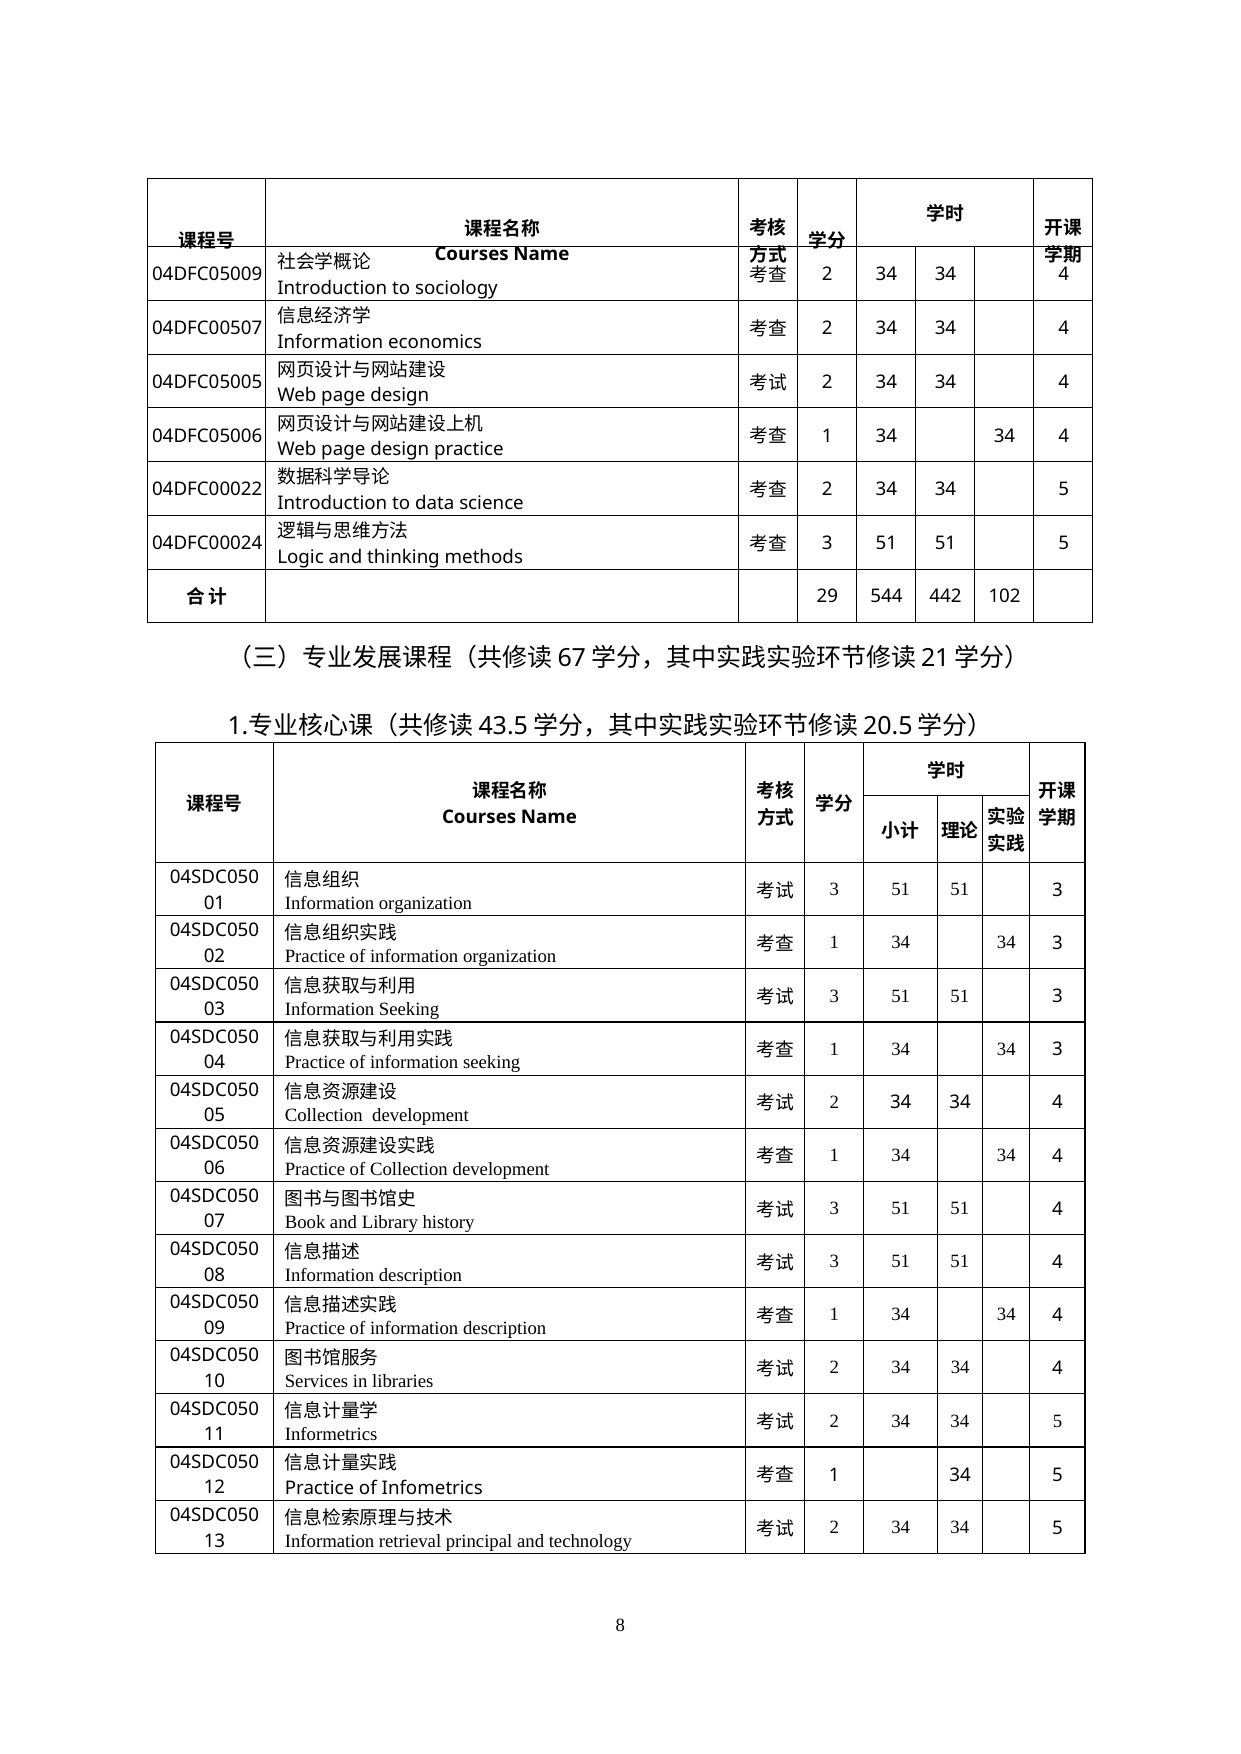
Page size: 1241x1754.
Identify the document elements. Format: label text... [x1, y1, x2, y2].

table_cell 1 [805, 1448, 863, 1500]
table_cell 04DFC00024 [148, 516, 265, 568]
table_cell 34 [864, 1129, 937, 1181]
table_cell 2 [798, 355, 856, 407]
table_cell 04SDC05006 [156, 1129, 273, 1181]
table_cell [983, 863, 1029, 915]
table_cell 考查 [739, 301, 797, 353]
table_cell 4 [1030, 1288, 1084, 1340]
table_cell 51 [864, 1235, 937, 1287]
table_cell 51 [938, 863, 982, 915]
table_cell 信息检索原理与技术 Information retrieval principal and technology [274, 1501, 745, 1553]
table_cell [266, 570, 738, 622]
table_cell 图书与图书馆史 Book and Library history [274, 1182, 745, 1234]
table_cell 信息经济学 Information economics [266, 301, 738, 353]
table_cell 考查 [746, 1129, 804, 1181]
table_cell [938, 1129, 982, 1181]
table_cell 考试 [746, 1341, 804, 1393]
table_cell 04SDC05007 [156, 1182, 273, 1234]
table_cell 4 [1030, 1235, 1084, 1287]
table_cell 信息资源建设实践 Practice of Collection development [274, 1129, 745, 1181]
table_cell 4 [1030, 1076, 1084, 1128]
table_cell 考试 [746, 1235, 804, 1287]
table_cell 04DFC05009 [148, 247, 265, 300]
table_cell 442 [916, 570, 974, 622]
table_cell 34 [916, 355, 974, 407]
text 1.专业核心课（共修读43.5学分，其中实践实验环节修读20.5学分） [177, 706, 1063, 742]
table_cell 考试 [746, 969, 804, 1021]
table_cell [1034, 570, 1092, 622]
table_cell 合 计 [148, 570, 265, 622]
table_cell 3 [805, 863, 863, 915]
table_cell 51 [916, 516, 974, 568]
table_cell 1 [805, 1129, 863, 1181]
table_cell [975, 355, 1033, 407]
table_cell 51 [864, 863, 937, 915]
table_cell [983, 969, 1029, 1021]
table_cell [975, 247, 1033, 300]
table_cell 数据科学导论 Introduction to data science [266, 462, 738, 515]
table_cell 逻辑与思维方法 Logic and thinking methods [266, 516, 738, 568]
table_cell 4 [1030, 1341, 1084, 1393]
table_cell 34 [983, 1129, 1029, 1181]
table_cell 04SDC05012 [156, 1448, 273, 1500]
table_cell 51 [938, 969, 982, 1021]
table_cell 51 [857, 516, 915, 568]
table_cell 1 [805, 1288, 863, 1340]
table_cell 考查 [739, 462, 797, 515]
table_cell [983, 1076, 1029, 1128]
table_cell 34 [864, 1076, 937, 1128]
table_cell 考试 [746, 1394, 804, 1446]
table_cell 34 [864, 1501, 937, 1553]
table_cell 04DFC05006 [148, 408, 265, 461]
table_cell 实验 实践 [983, 796, 1029, 862]
table_cell 34 [916, 301, 974, 353]
table_cell 2 [805, 1341, 863, 1393]
text （三）专业发展课程（共修读67学分，其中实践实验环节修读21学分） [177, 623, 1063, 688]
table_cell 信息获取与利用实践 Practice of information seeking [274, 1023, 745, 1074]
table_header 考核 方式 [746, 743, 804, 862]
table_cell 3 [805, 969, 863, 1021]
table_cell 5 [1030, 1394, 1084, 1446]
table_cell 51 [938, 1235, 982, 1287]
table_cell 4 [1034, 408, 1092, 461]
table_cell [739, 570, 797, 622]
table_cell 34 [938, 1501, 982, 1553]
table_cell [983, 1448, 1029, 1500]
table_cell 网页设计与网站建设上机 Web page design practice [266, 408, 738, 461]
table_cell 34 [983, 1288, 1029, 1340]
table_cell 3 [805, 1235, 863, 1287]
table_cell 51 [864, 1182, 937, 1234]
table_cell 考试 [746, 863, 804, 915]
table_cell 网页设计与网站建设 Web page design [266, 355, 738, 407]
table_cell 4 [1034, 355, 1092, 407]
table_cell 04DFC00022 [148, 462, 265, 515]
table_cell 3 [1030, 1023, 1084, 1074]
table_cell 34 [938, 1394, 982, 1446]
table_cell 2 [805, 1501, 863, 1553]
table_header 开课 学期 [1030, 743, 1084, 862]
table_cell 51 [938, 1182, 982, 1234]
table_cell [983, 1341, 1029, 1393]
table_cell 2 [798, 301, 856, 353]
table_cell 信息资源建设 Collection development [274, 1076, 745, 1128]
table_cell 34 [938, 1448, 982, 1500]
table_cell 考查 [746, 916, 804, 968]
table_cell 5 [1034, 516, 1092, 568]
table_cell 2 [798, 462, 856, 515]
table_cell 3 [1030, 863, 1084, 915]
table_cell 信息描述实践 Practice of information description [274, 1288, 745, 1340]
table_cell 考查 [746, 1023, 804, 1074]
table_cell 考试 [746, 1076, 804, 1128]
table_cell 34 [857, 462, 915, 515]
table_cell 考查 [746, 1448, 804, 1500]
table_cell 04SDC05001 [156, 863, 273, 915]
table_cell 信息描述 Information description [274, 1235, 745, 1287]
table_header 课程名称 Courses Name [274, 743, 745, 862]
table_cell 04SDC05003 [156, 969, 273, 1021]
table_cell 34 [864, 916, 937, 968]
table_cell [938, 1023, 982, 1074]
table_cell 34 [916, 462, 974, 515]
table_cell 1 [805, 916, 863, 968]
table_cell [864, 1448, 937, 1500]
table_cell 考试 [739, 355, 797, 407]
table_cell 34 [938, 1076, 982, 1128]
table_cell 图书馆服务 Services in libraries [274, 1341, 745, 1393]
table_cell 04DFC00507 [148, 301, 265, 353]
table_cell 信息计量学 Informetrics [274, 1394, 745, 1446]
table_cell 34 [857, 408, 915, 461]
table_cell 2 [798, 247, 856, 300]
table_cell 04SDC05004 [156, 1023, 273, 1074]
table_cell 2 [805, 1394, 863, 1446]
table_cell 4 [1034, 247, 1092, 300]
table_cell 34 [938, 1341, 982, 1393]
table_cell 5 [1030, 1501, 1084, 1553]
table_cell 3 [798, 516, 856, 568]
table_cell 34 [857, 301, 915, 353]
table_cell 信息获取与利用 Information Seeking [274, 969, 745, 1021]
table_cell 考查 [739, 247, 797, 300]
table_cell 51 [864, 969, 937, 1021]
table_cell 4 [1030, 1129, 1084, 1181]
table_cell [975, 301, 1033, 353]
table_cell 考试 [746, 1501, 804, 1553]
table_cell 29 [798, 570, 856, 622]
table_cell 04SDC05010 [156, 1341, 273, 1393]
table_cell [916, 408, 974, 461]
table_cell 04SDC05013 [156, 1501, 273, 1553]
table_header 课程名称 Courses Name [266, 179, 738, 246]
table_cell 04SDC05008 [156, 1235, 273, 1287]
table_cell 4 [1030, 1182, 1084, 1234]
table_cell 34 [864, 1394, 937, 1446]
table_cell 34 [857, 355, 915, 407]
table_cell 34 [864, 1023, 937, 1074]
table_cell 34 [857, 247, 915, 300]
table_cell 小计 [864, 796, 937, 862]
table_cell [938, 916, 982, 968]
table_cell 信息组织 Information organization [274, 863, 745, 915]
table_header 学时 [857, 179, 1033, 246]
table_header 课程号 [148, 179, 265, 246]
table_cell 34 [864, 1341, 937, 1393]
table_header 学分 [798, 179, 856, 246]
table_cell 1 [805, 1023, 863, 1074]
table_cell 04SDC05002 [156, 916, 273, 968]
table_cell [938, 1288, 982, 1340]
table_cell 34 [983, 916, 1029, 968]
table_cell 考查 [739, 408, 797, 461]
table_cell 考查 [746, 1288, 804, 1340]
table_cell 04DFC05005 [148, 355, 265, 407]
table_cell 04SDC05011 [156, 1394, 273, 1446]
table_cell 04SDC05005 [156, 1076, 273, 1128]
table_cell 理论 [938, 796, 982, 862]
table_cell 544 [857, 570, 915, 622]
table_cell [975, 462, 1033, 515]
table_cell 信息计量实践 Practice of Infometrics [274, 1448, 745, 1500]
table_header 学时 [864, 743, 1029, 795]
table_cell 34 [864, 1288, 937, 1340]
table_cell 5 [1030, 1448, 1084, 1500]
table_header 开课 学期 [1034, 179, 1092, 246]
table_header 课程号 [156, 743, 273, 862]
table_cell [983, 1235, 1029, 1287]
table_cell [983, 1182, 1029, 1234]
table_cell 3 [1030, 916, 1084, 968]
table_cell 2 [805, 1076, 863, 1128]
table_cell 考查 [739, 516, 797, 568]
table_cell 3 [1030, 969, 1084, 1021]
table_cell 考试 [746, 1182, 804, 1234]
table_cell 04SDC05009 [156, 1288, 273, 1340]
table_cell 102 [975, 570, 1033, 622]
table_cell 社会学概论 Introduction to sociology [266, 247, 738, 300]
table_cell 34 [983, 1023, 1029, 1074]
table_cell 3 [805, 1182, 863, 1234]
table_cell 信息组织实践 Practice of information organization [274, 916, 745, 968]
table_cell [983, 1501, 1029, 1553]
table_cell 1 [798, 408, 856, 461]
table_header 考核 方式 [739, 179, 797, 246]
table_cell 34 [916, 247, 974, 300]
table_cell 34 [975, 408, 1033, 461]
table_header 学分 [805, 743, 863, 862]
table_cell [983, 1394, 1029, 1446]
table_cell 5 [1034, 462, 1092, 515]
table_cell 4 [1034, 301, 1092, 353]
table_cell [975, 516, 1033, 568]
